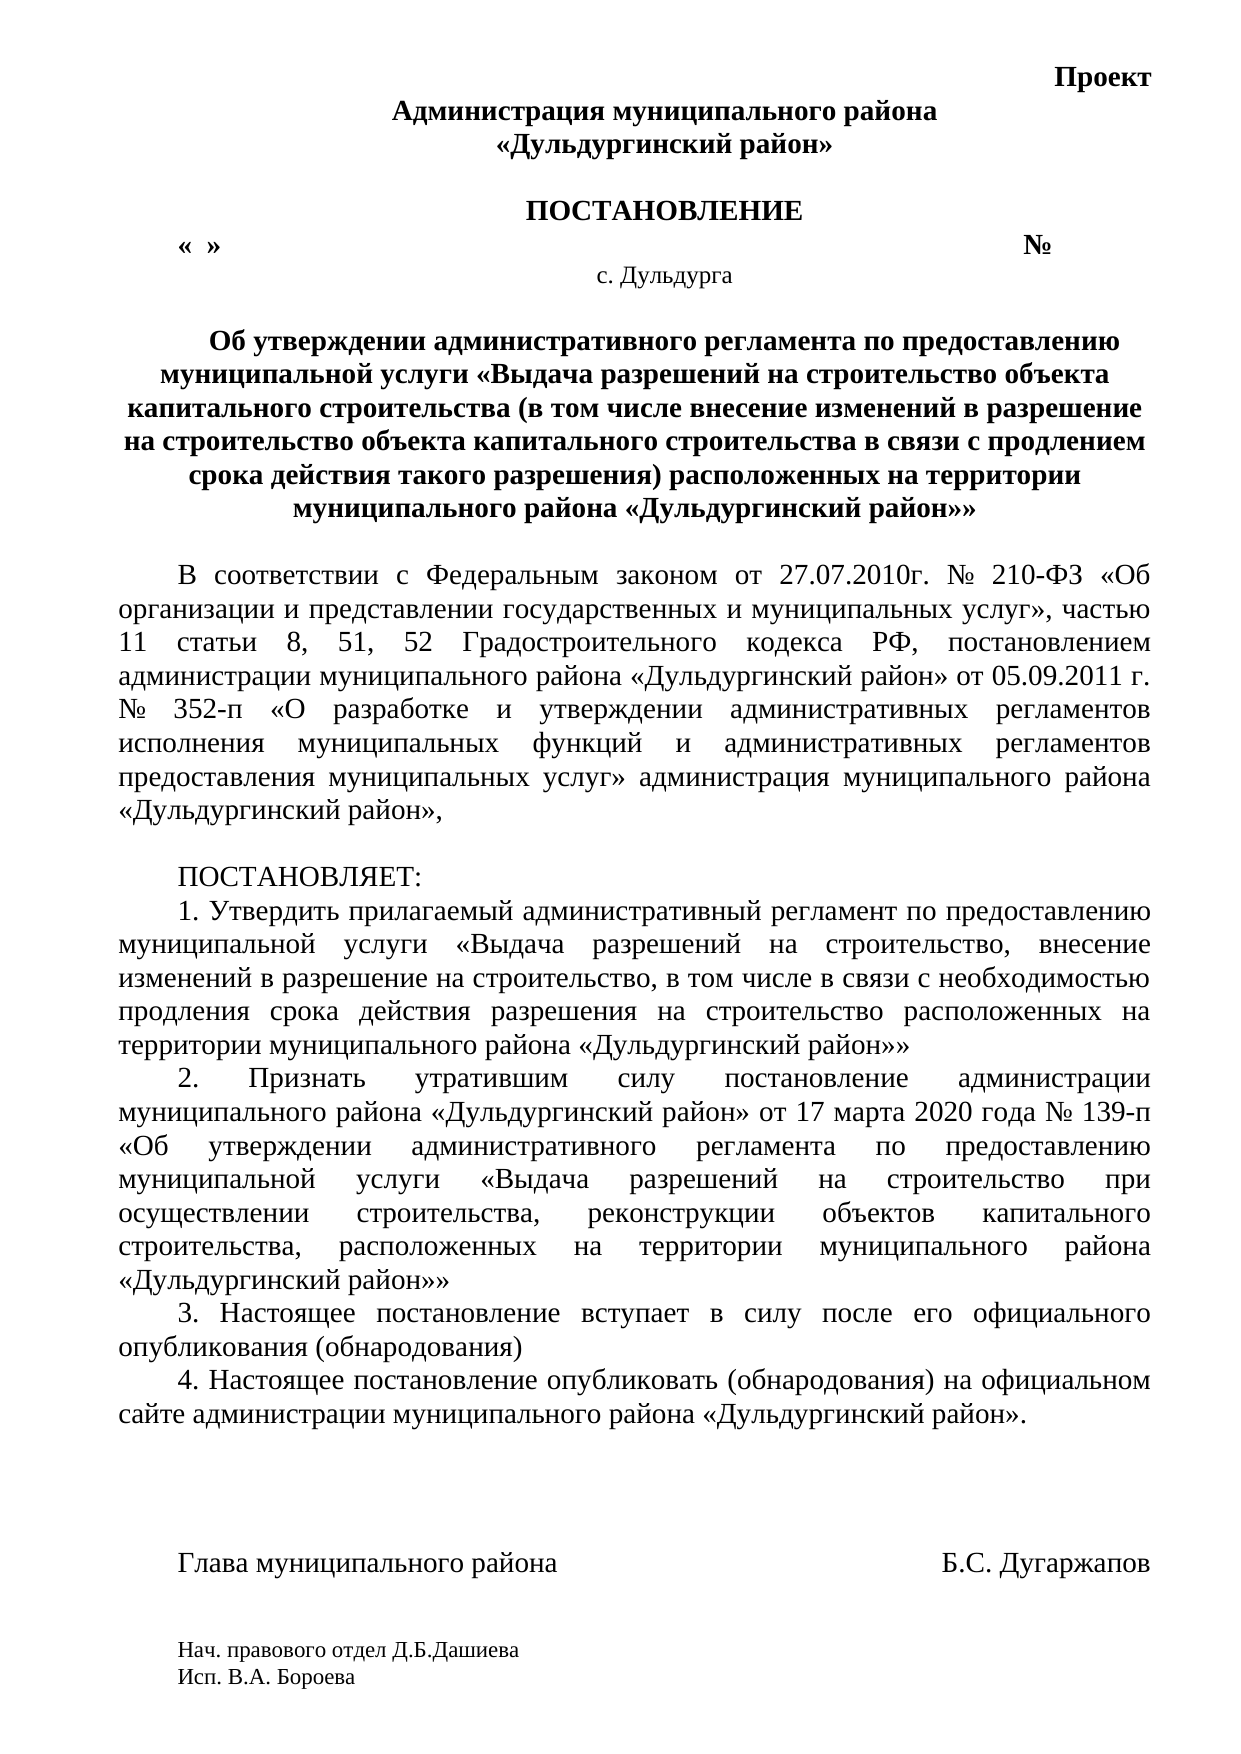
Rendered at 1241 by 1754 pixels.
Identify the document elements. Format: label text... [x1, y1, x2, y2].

text 1. Утвердить прилагаемый административный регламент по предоставлению муниципальной услуги «Выдача разрешений на строительство, внесение изменений в разрешение на строительство, в том числе в связи с необходимостью продления срока действия разрешения на строительство расположенных на территории муниципального района «Дульдургинский район»» [118, 893, 1152, 1061]
title « » № [118, 227, 1152, 260]
text Об утверждении административного регламента по предоставлению муниципальной услуги «Выдача разрешений на строительство объекта капитального строительства (в том числе внесение изменений в разрешение на строительство объекта капитального строительства в связи с продлением срока действия такого разрешения) расположенных на территории муниципального района «Дульдургинский район»» [118, 323, 1152, 524]
title Проект [118, 59, 1152, 93]
text 3. Настоящее постановление вступает в силу после его официального опубликования (обнародования) [118, 1295, 1152, 1362]
text Глава муниципального района Б.С. Дугаржапов [118, 1545, 1152, 1579]
text Исп. В.А. Бороева [177, 1663, 1152, 1689]
title ПОСТАНОВЛЕНИЕ [118, 193, 1152, 227]
title Администрация муниципального района [118, 93, 1152, 126]
text В соответствии с Федеральным законом от 27.07.2010г. № 210-ФЗ «Об организации и представлении государственных и муниципальных услуг», частью 11 статьи 8, 51, 52 Градостроительного кодекса РФ, постановлением администрации муниципального района «Дульдургинский район» от 05.09.2011 г. № 352-п «О разработке и утверждении административных регламентов исполнения муниципальных функций и административных регламентов предоставления муниципальных услуг» администрация муниципального района «Дульдургинский район», [118, 557, 1152, 826]
text 2. Признать утратившим силу постановление администрации муниципального района «Дульдургинский район» от 17 марта 2020 года № 139-п «Об утверждении административного регламента по предоставлению муниципальной услуги «Выдача разрешений на строительство при осуществлении строительства, реконструкции объектов капитального строительства, расположенных на территории муниципального района «Дульдургинский район»» [118, 1061, 1152, 1295]
title «Дульдургинский район» [118, 126, 1152, 160]
text Нач. правового отдел Д.Б.Дашиева [177, 1636, 1152, 1663]
text ПОСТАНОВЛЯЕТ: [118, 859, 1152, 893]
title с. Дульдурга [118, 260, 1152, 289]
text 4. Настоящее постановление опубликовать (обнародования) на официальном сайте администрации муниципального района «Дульдургинский район». [118, 1362, 1152, 1429]
